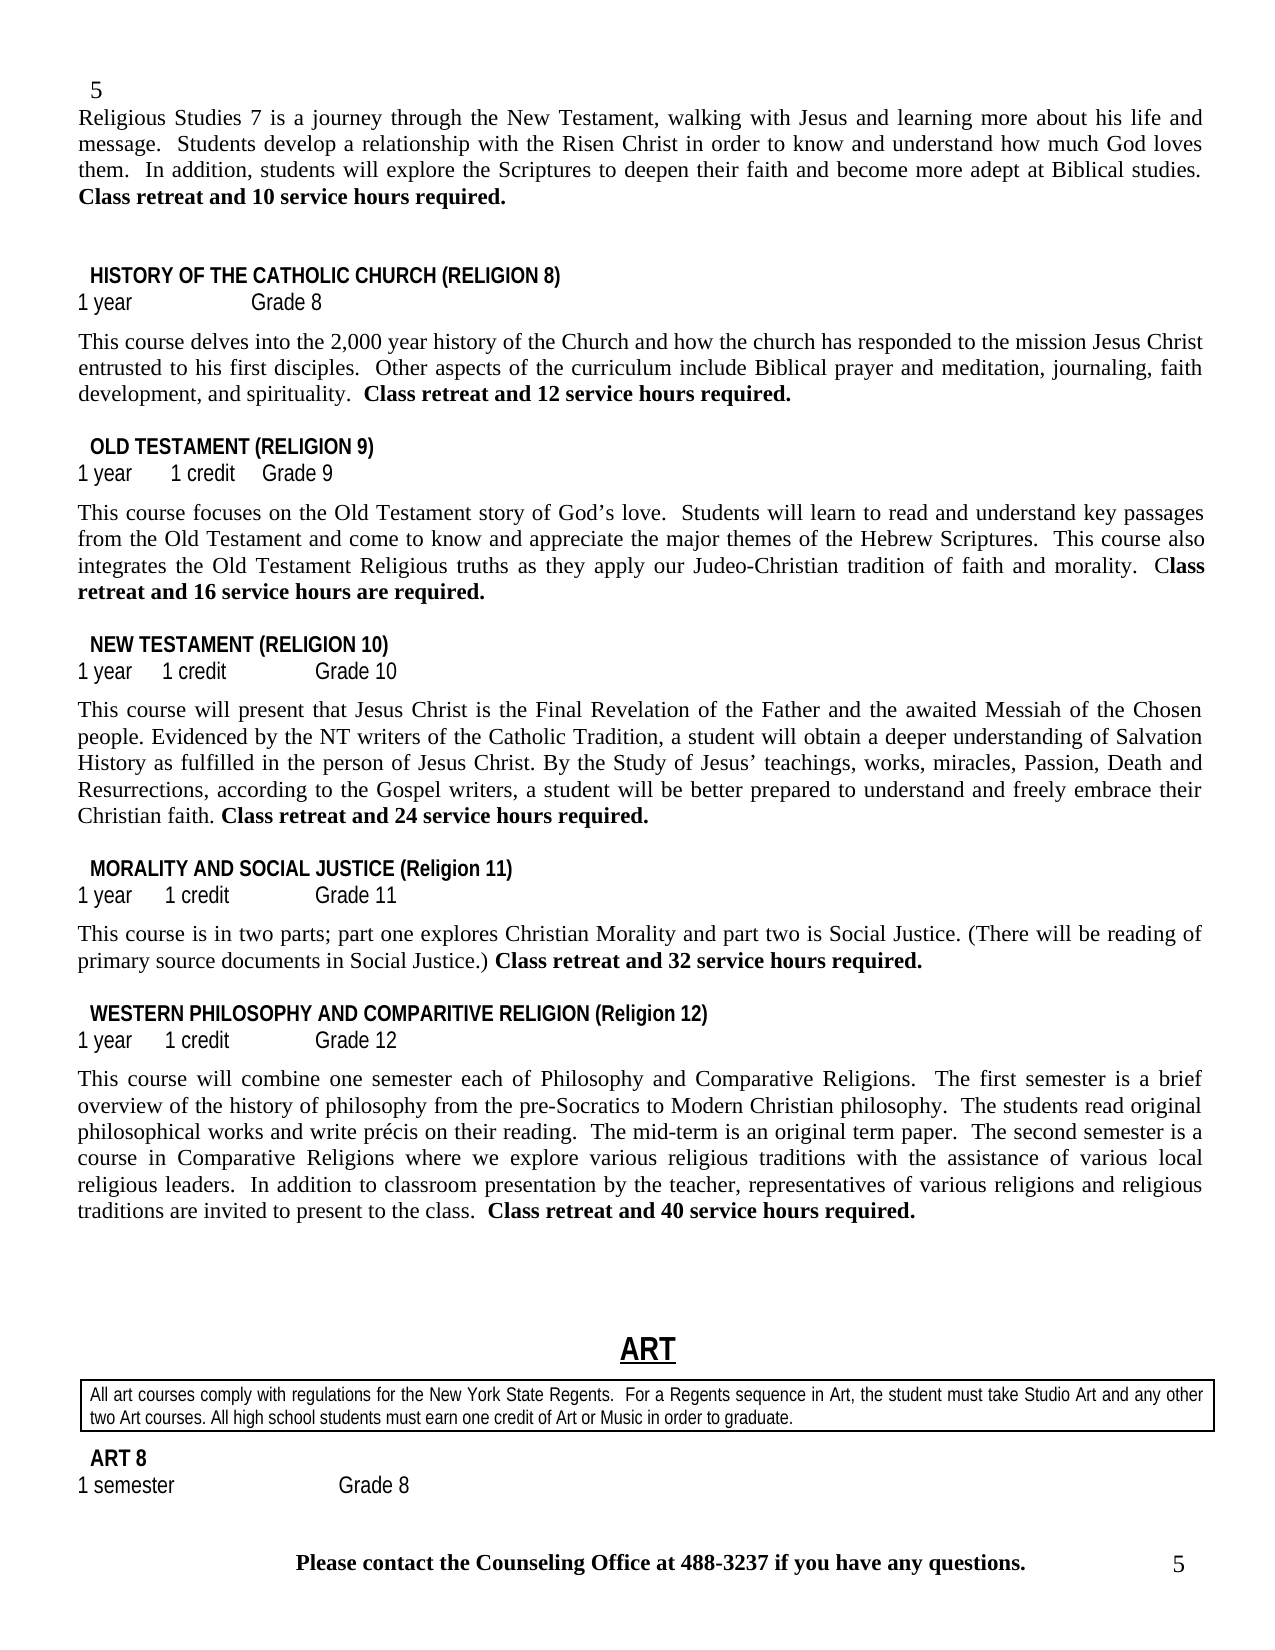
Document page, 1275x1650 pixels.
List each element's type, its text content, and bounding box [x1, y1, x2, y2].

text Religious Studies 7 is a journey through the New Testament, walking with Jesus and learning more about his life and message. Students develop a relationship with the Risen Christ in order to know and understand how much God loves them. In addition, students will explore the Scriptures to deepen their faith and become more adept at Biblical studies. Class retreat and 10 service hours required. [78, 104, 1204, 209]
text 1 year 1 credit Grade 11 [77, 881, 1204, 908]
text WESTERN PHILOSOPHY AND COMPARITIVE RELIGION (Religion 12) [90, 999, 1204, 1026]
text HISTORY OF THE CATHOLIC CHURCH (RELIGION 8) [90, 262, 1205, 288]
text This course delves into the 2,000 year history of the Church and how the church has responded to the mission Jesus Christ entrusted to his first disciples. Other aspects of the curriculum include Biblical prayer and meditation, journaling, faith development, and spirituality. Class retreat and 12 service hours required. [78, 328, 1204, 407]
text All art courses comply with regulations for the New York State Regents. For a Regents sequence in Art, the student must take Studio Art and any other two Art courses. All high school students must earn one credit of Art or Music in order to graduate. [82, 1381, 1213, 1430]
text This course is in two parts; part one explores Christian Morality and part two is Social Justice. (There will be reading of primary source documents in Social Justice.) Class retreat and 32 service hours required. [77, 921, 1204, 973]
text ART 8 [90, 1444, 1205, 1471]
text OLD TESTAMENT (RELIGION 9) [90, 433, 1205, 459]
text 1 year 1 credit Grade 9 [77, 459, 1205, 487]
text This course will present that Jesus Christ is the Final Revelation of the Father and the awaited Messiah of the Chosen people. Evidenced by the NT writers of the Catholic Tradition, a student will obtain a deeper understanding of Salvation History as fulfilled in the person of Jesus Christ. By the Study of Jesus’ teachings, works, miracles, Passion, Death and Resurrections, according to the Gospel writers, a student will be better prepared to understand and freely embrace their Christian faith. Class retreat and 24 service hours required. [77, 697, 1204, 828]
text ART [90, 1329, 1205, 1367]
text This course focuses on the Old Testament story of God’s love. Students will learn to read and understand key passages from the Old Testament and come to know and appreciate the major themes of the Hebrew Scriptures. This course also integrates the Old Testament Religious truths as they apply our Judeo-Christian tradition of faith and morality. Class retreat and 16 service hours are required. [77, 499, 1205, 604]
text 1 year 1 credit Grade 10 [77, 657, 1204, 684]
text NEW TESTAMENT (RELIGION 10) [90, 631, 1204, 657]
text 1 semester Grade 8 [77, 1471, 1205, 1499]
text This course will combine one semester each of Philosophy and Comparative Religions. The first semester is a brief overview of the history of philosophy from the pre-Socratics to Modern Christian philosophy. The students read original philosophical works and write précis on their reading. The mid-term is an original term paper. The second semester is a course in Comparative Religions where we explore various religious traditions with the assistance of various local religious leaders. In addition to classroom presentation by the teacher, representatives of various religions and religious traditions are invited to present to the class. Class retreat and 40 service hours required. [77, 1065, 1204, 1223]
text 1 year Grade 8 [77, 288, 1205, 316]
text 1 year 1 credit Grade 12 [77, 1026, 1204, 1053]
text MORALITY AND SOCIAL JUSTICE (Religion 11) [90, 855, 1204, 881]
